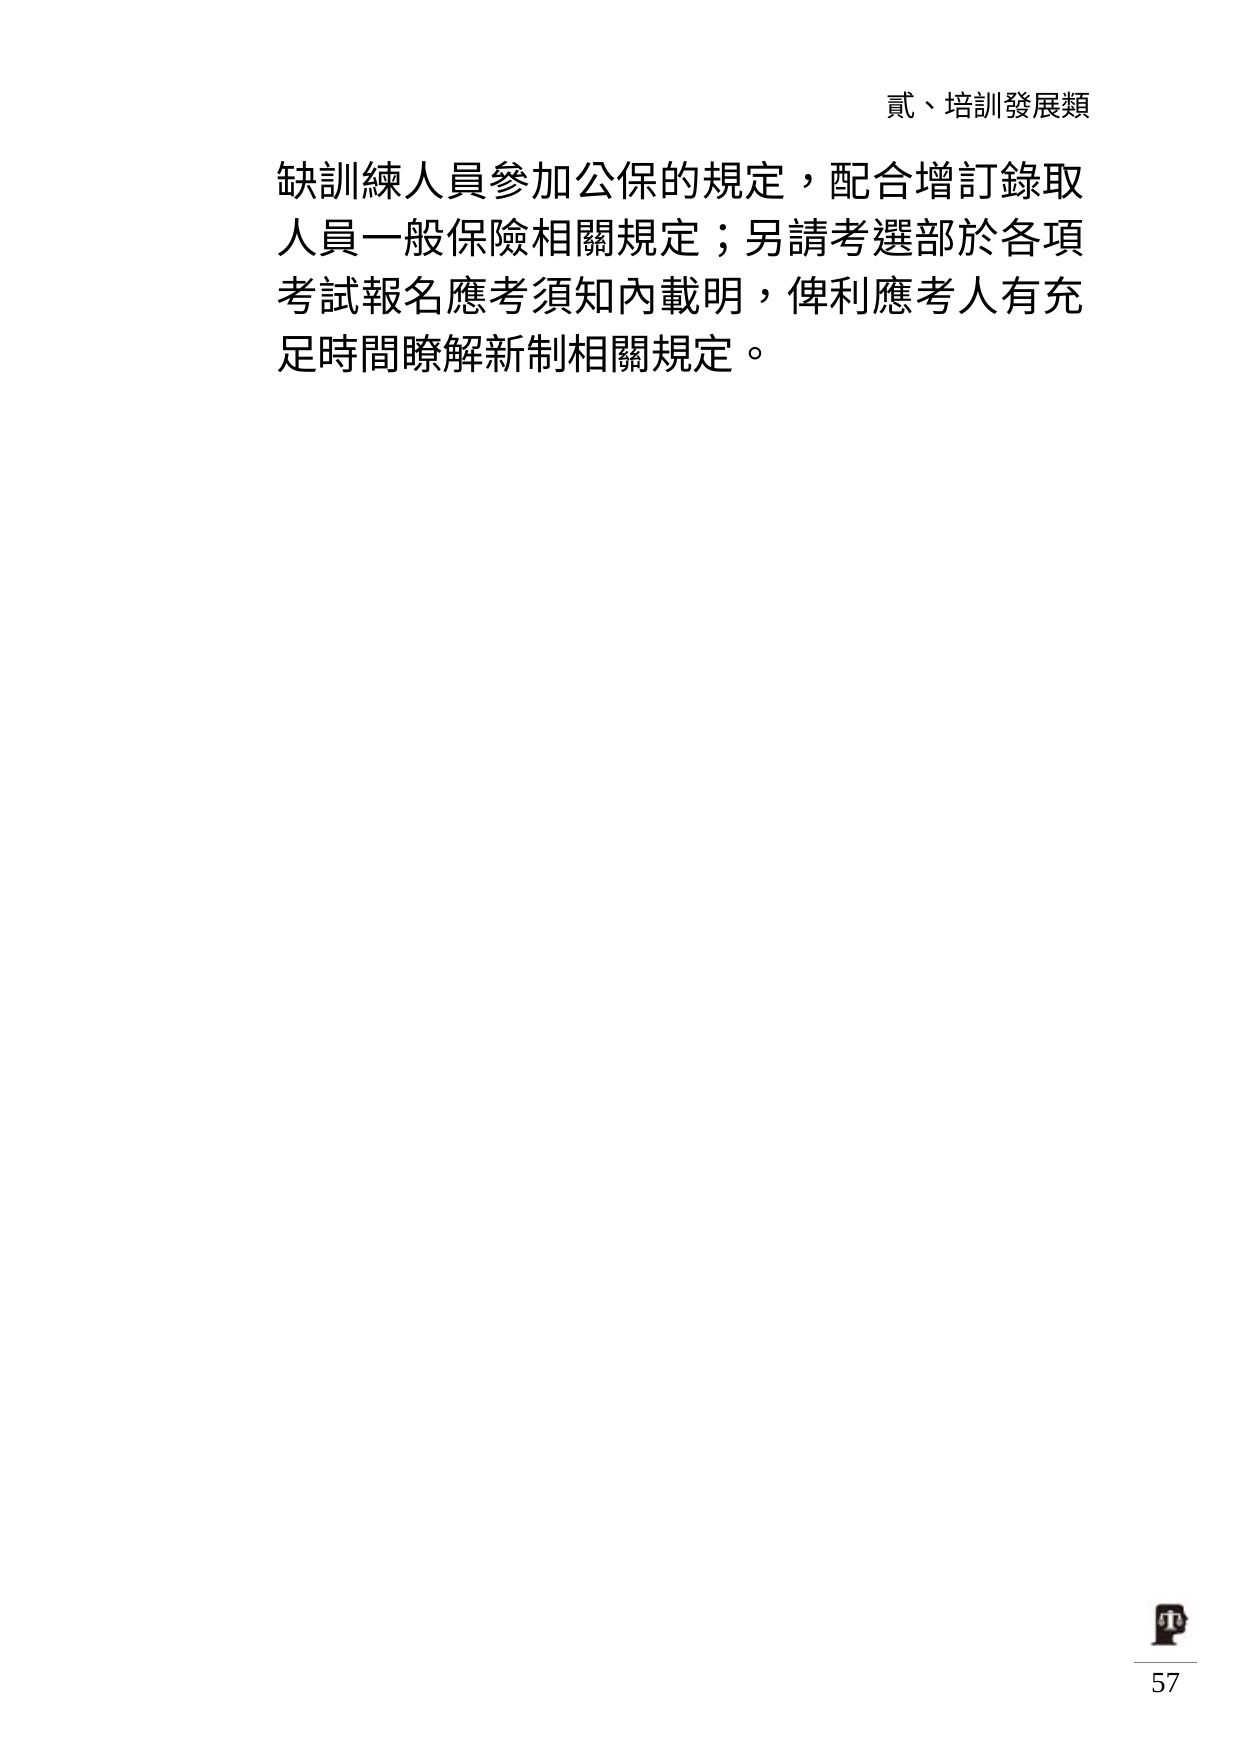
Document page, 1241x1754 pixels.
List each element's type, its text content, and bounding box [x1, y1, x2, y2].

picture [1148, 1601, 1192, 1649]
